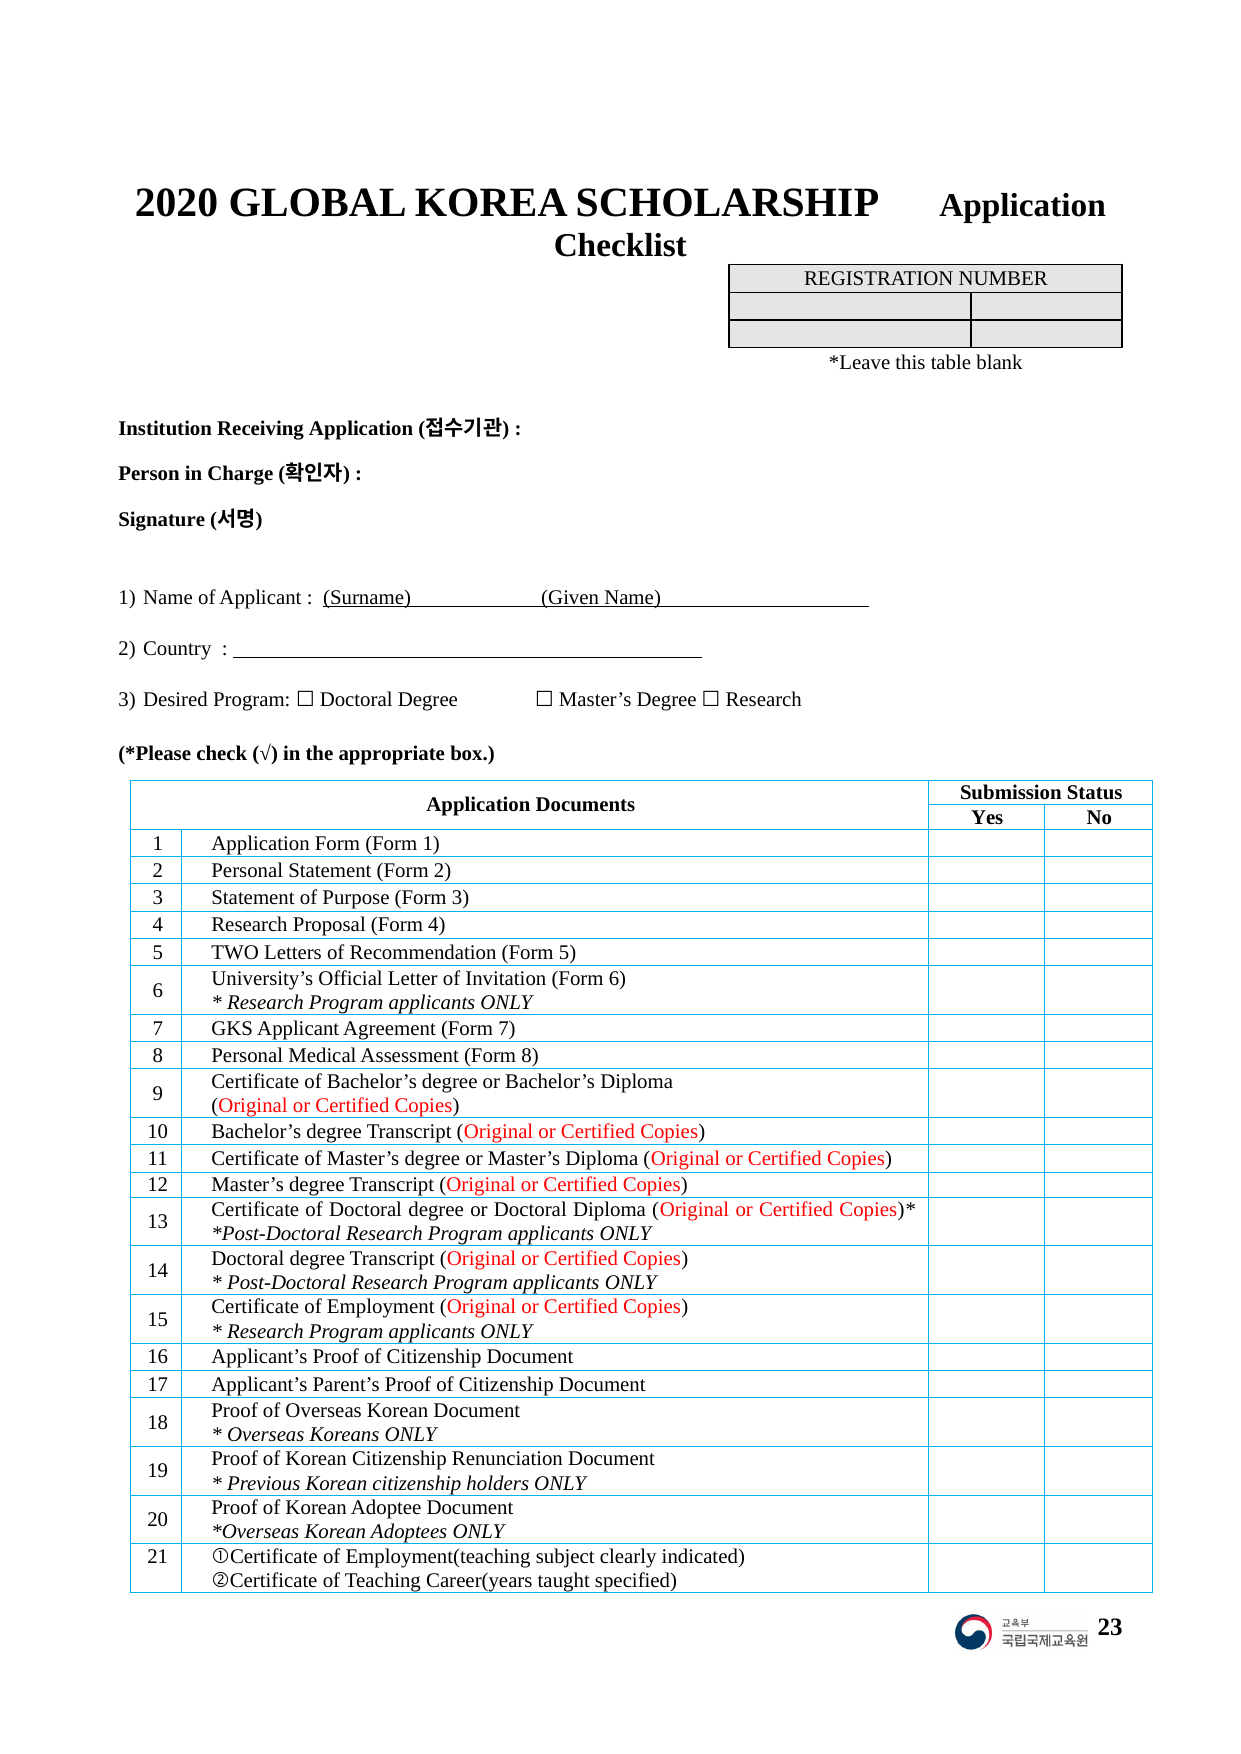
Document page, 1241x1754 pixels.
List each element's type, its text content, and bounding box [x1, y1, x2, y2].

table_cell [929, 1496, 1044, 1543]
table_cell [1045, 1371, 1152, 1397]
table_cell [1045, 1173, 1152, 1197]
table_cell 7 [131, 1015, 181, 1041]
table_cell 21 [131, 1544, 181, 1592]
table_cell [929, 1295, 1044, 1343]
table_cell 18 [131, 1398, 181, 1446]
table_cell Master’s degree Transcript (Original or Certified Copies) [182, 1173, 928, 1197]
text Person in Charge (확인자) : [118, 457, 1122, 487]
table_cell 17 [131, 1371, 181, 1397]
picture [951, 1610, 1091, 1651]
table_cell Research Proposal (Form 4) [182, 912, 928, 938]
list Country : [118, 636, 1122, 660]
table_cell 11 [131, 1145, 181, 1172]
table_cell [972, 321, 1121, 347]
table_cell [1045, 1015, 1152, 1041]
table_cell [1045, 1496, 1152, 1543]
table_cell [1045, 1118, 1152, 1144]
table_cell Personal Statement (Form 2) [182, 857, 928, 883]
table_cell [929, 1246, 1044, 1294]
table_cell [929, 912, 1044, 938]
table_cell [929, 939, 1044, 965]
table_cell Personal Medical Assessment (Form 8) [182, 1042, 928, 1068]
table_cell [929, 1344, 1044, 1370]
table_cell Certificate of Master’s degree or Master’s Diploma (Original or Certified Copies) [182, 1145, 928, 1172]
table_cell [929, 1198, 1044, 1245]
table_cell Statement of Purpose (Form 3) [182, 884, 928, 911]
table_cell 19 [131, 1447, 181, 1494]
table_cell [1045, 1447, 1152, 1494]
table_cell Proof of Overseas Korean Document * Overseas Koreans ONLY [182, 1398, 928, 1446]
table_cell [929, 1015, 1044, 1041]
text Institution Receiving Application (접수기관) : [118, 411, 1122, 442]
table_cell [929, 884, 1044, 911]
table_cell No [1045, 805, 1152, 829]
table_cell [929, 1398, 1044, 1446]
table_cell 5 [131, 939, 181, 965]
table_cell Yes [929, 805, 1044, 829]
table_cell [1045, 939, 1152, 965]
table_cell 3 [131, 884, 181, 911]
table_cell 6 [131, 966, 181, 1014]
table_cell [1045, 1145, 1152, 1172]
table_cell [929, 1447, 1044, 1494]
table_cell [1045, 884, 1152, 911]
table_cell Certificate of Employment (Original or Certified Copies) * Research Program applicants ONLY [182, 1295, 928, 1343]
table_cell Certificate of Bachelor’s degree or Bachelor’s Diploma (Original or Certified Copies) [182, 1069, 928, 1117]
table_cell GKS Applicant Agreement (Form 7) [182, 1015, 928, 1041]
table_header Application Documents [131, 781, 928, 829]
table_cell Application Form (Form 1) [182, 830, 928, 856]
table_cell [730, 321, 970, 347]
table_cell [1045, 1069, 1152, 1117]
table_cell [929, 1145, 1044, 1172]
table_cell [929, 830, 1044, 856]
table_cell University’s Official Letter of Invitation (Form 6) * Research Program applicants ONLY [182, 966, 928, 1014]
list Name of Applicant : (Surname) (Given Name) [118, 583, 1122, 610]
table_cell 10 [131, 1118, 181, 1144]
table_cell [1045, 1398, 1152, 1446]
table_cell 9 [131, 1069, 181, 1117]
table_cell *Leave this table blank [729, 348, 1122, 375]
text 2020 GLOBAL KOREA SCHOLARSHIP Application Checklist [118, 177, 1122, 263]
table_cell [972, 293, 1121, 319]
text Signature (서명) [118, 502, 1122, 532]
table_cell Proof of Korean Citizenship Renunciation Document * Previous Korean citizenship holders ONLY [182, 1447, 928, 1494]
text (*Please check (√) in the appropriate box.) [118, 741, 1122, 765]
table_cell TWO Letters of Recommendation (Form 5) [182, 939, 928, 965]
table_cell 15 [131, 1295, 181, 1343]
table_cell [929, 1042, 1044, 1068]
table_cell [1045, 830, 1152, 856]
table_cell [929, 1118, 1044, 1144]
table_cell [1045, 912, 1152, 938]
table_cell [1045, 1042, 1152, 1068]
table_cell 12 [131, 1173, 181, 1197]
table_cell 1 [131, 830, 181, 856]
table_cell Applicant’s Parent’s Proof of Citizenship Document [182, 1371, 928, 1397]
list Desired Program: Doctoral Degree Master’s Degree Research [118, 684, 1122, 713]
table_cell Bachelor’s degree Transcript (Original or Certified Copies) [182, 1118, 928, 1144]
table_cell 20 [131, 1496, 181, 1543]
table_cell 13 [131, 1198, 181, 1245]
table_cell 4 [131, 912, 181, 938]
table_header Submission Status [929, 781, 1152, 804]
table_cell [1045, 1295, 1152, 1343]
table_cell [929, 966, 1044, 1014]
table_cell [730, 293, 970, 319]
table_cell [1045, 1544, 1152, 1592]
table_cell 16 [131, 1344, 181, 1370]
table_cell 8 [131, 1042, 181, 1068]
table_cell [1045, 1198, 1152, 1245]
table_cell Doctoral degree Transcript (Original or Certified Copies) * Post-Doctoral Research Program applicants ONLY [182, 1246, 928, 1294]
table_cell 14 [131, 1246, 181, 1294]
table_cell [1045, 1246, 1152, 1294]
table_cell Applicant’s Proof of Citizenship Document [182, 1344, 928, 1370]
table_cell [929, 1544, 1044, 1592]
table_cell 2 [131, 857, 181, 883]
table_cell [929, 1069, 1044, 1117]
table_cell [1045, 966, 1152, 1014]
table_cell [929, 1173, 1044, 1197]
table_cell Certificate of Doctoral degree or Doctoral Diploma (Original or Certified Copies)* *Post-Doctoral Research Program applicants ONLY [182, 1198, 928, 1245]
table_header REGISTRATION NUMBER [730, 265, 1121, 292]
table_cell [1045, 1344, 1152, 1370]
table_cell [929, 857, 1044, 883]
table_cell [929, 1371, 1044, 1397]
table_cell [1045, 857, 1152, 883]
table_cell Proof of Korean Adoptee Document *Overseas Korean Adoptees ONLY [182, 1496, 928, 1543]
